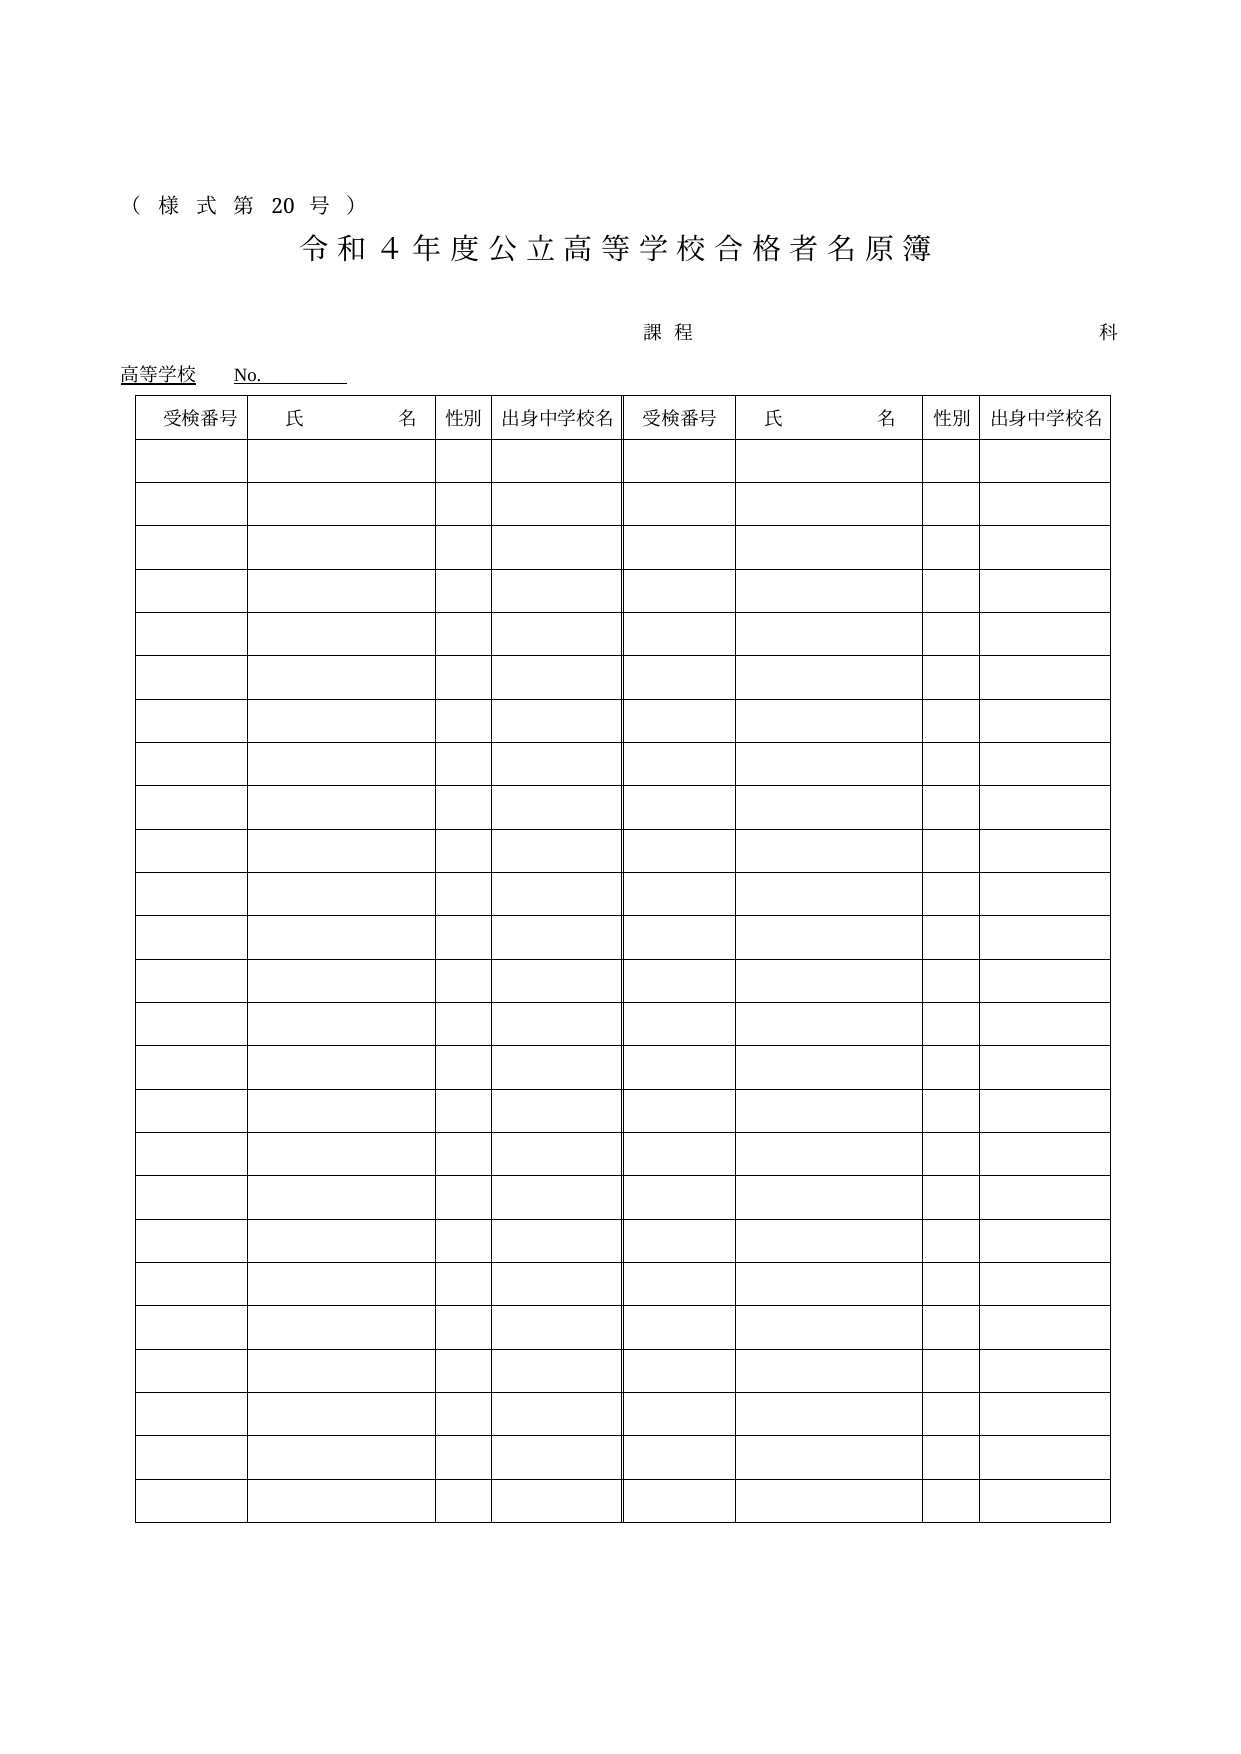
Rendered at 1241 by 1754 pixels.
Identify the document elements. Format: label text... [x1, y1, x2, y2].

table_cell [980, 1263, 1110, 1305]
table_header 受検番号 [136, 396, 247, 438]
table_cell [136, 700, 247, 742]
table_cell [923, 1220, 979, 1262]
table_cell [923, 1393, 979, 1435]
table_cell [136, 1350, 247, 1392]
table_cell [624, 440, 735, 482]
table_cell [736, 1480, 922, 1522]
table_cell [248, 1220, 435, 1262]
table_cell [136, 743, 247, 785]
table_cell [436, 1480, 491, 1522]
table_cell [436, 1220, 491, 1262]
table_header 性別 [923, 396, 979, 438]
table_cell [136, 1263, 247, 1305]
table_cell [136, 873, 247, 915]
table_cell [736, 830, 922, 872]
table_cell [492, 526, 621, 568]
table_cell [736, 1090, 922, 1132]
table_cell [248, 1436, 435, 1478]
table_cell [248, 570, 435, 612]
table_cell [248, 1263, 435, 1305]
table_cell [492, 960, 621, 1002]
table_cell [624, 1480, 735, 1522]
table_cell [624, 1350, 735, 1392]
table_cell [736, 1436, 922, 1478]
table_cell [136, 526, 247, 568]
table_cell [492, 1350, 621, 1392]
table_cell [923, 613, 979, 655]
table_cell [923, 1133, 979, 1175]
table_cell [624, 1220, 735, 1262]
table_cell [624, 1263, 735, 1305]
table_cell [923, 1350, 979, 1392]
table_cell [492, 916, 621, 958]
table_cell [923, 1306, 979, 1348]
table_cell [980, 960, 1110, 1002]
text 令和４年度公立高等学校合格者名原簿 [120, 226, 1120, 268]
table_header 出身中学校名 [980, 396, 1110, 438]
table_cell [492, 1090, 621, 1132]
table_cell [248, 483, 435, 525]
table_cell [136, 656, 247, 698]
table_cell [492, 1393, 621, 1435]
table_cell [492, 1176, 621, 1218]
table_cell [436, 960, 491, 1002]
table_cell [980, 916, 1110, 958]
table_cell [248, 1480, 435, 1522]
table_cell [624, 1436, 735, 1478]
table_header 氏 名 [248, 396, 435, 438]
table_cell [923, 960, 979, 1002]
table_cell [492, 613, 621, 655]
table_cell [923, 656, 979, 698]
table_cell [436, 526, 491, 568]
table_cell [980, 1350, 1110, 1392]
table_cell [980, 1480, 1110, 1522]
table_cell [923, 830, 979, 872]
table_cell [136, 1220, 247, 1262]
table_cell [436, 1046, 491, 1088]
table_cell [492, 830, 621, 872]
table_cell [492, 1263, 621, 1305]
table_cell [624, 1090, 735, 1132]
table_cell [624, 656, 735, 698]
table_cell [492, 483, 621, 525]
table_cell [980, 700, 1110, 742]
table_cell [248, 1003, 435, 1045]
table_cell [436, 613, 491, 655]
table_cell [736, 960, 922, 1002]
table_cell [980, 1393, 1110, 1435]
table_cell [980, 1306, 1110, 1348]
table_cell [624, 700, 735, 742]
table_cell [136, 960, 247, 1002]
table_cell [923, 786, 979, 828]
table_cell [980, 1436, 1110, 1478]
table_cell [980, 440, 1110, 482]
table_cell [624, 916, 735, 958]
table_cell [980, 613, 1110, 655]
table_cell [248, 1393, 435, 1435]
table_cell [492, 786, 621, 828]
table_cell [923, 916, 979, 958]
table_cell [436, 916, 491, 958]
table_cell [736, 786, 922, 828]
table_cell [492, 570, 621, 612]
table_cell [624, 613, 735, 655]
table_cell [980, 830, 1110, 872]
table_cell [736, 1350, 922, 1392]
table_cell [136, 1393, 247, 1435]
table_cell [624, 483, 735, 525]
table_cell [736, 916, 922, 958]
table_cell [248, 526, 435, 568]
table_cell [736, 1263, 922, 1305]
table_cell [436, 1306, 491, 1348]
table_cell [248, 440, 435, 482]
table_cell [736, 483, 922, 525]
table_cell [436, 830, 491, 872]
table_cell [624, 830, 735, 872]
table_header 性別 [436, 396, 491, 438]
table_cell [736, 656, 922, 698]
table_cell [923, 440, 979, 482]
table_cell [980, 1090, 1110, 1132]
table_cell [624, 1003, 735, 1045]
table_cell [980, 526, 1110, 568]
table_cell [248, 1350, 435, 1392]
table_cell [923, 1176, 979, 1218]
table_cell [980, 483, 1110, 525]
table_cell [136, 613, 247, 655]
table_cell [248, 873, 435, 915]
table_cell [923, 1480, 979, 1522]
table_cell [736, 1176, 922, 1218]
table_cell [624, 1306, 735, 1348]
table_cell [736, 570, 922, 612]
table_cell [923, 526, 979, 568]
table_cell [248, 1090, 435, 1132]
table_cell [923, 483, 979, 525]
table_cell [436, 743, 491, 785]
table_cell [624, 570, 735, 612]
table_cell [436, 656, 491, 698]
table_cell [736, 613, 922, 655]
table_cell [136, 440, 247, 482]
table_cell [624, 1176, 735, 1218]
table_cell [248, 960, 435, 1002]
table_cell [492, 743, 621, 785]
table_cell [492, 1306, 621, 1348]
table_cell [136, 1046, 247, 1088]
table_cell [492, 1436, 621, 1478]
table_cell [923, 743, 979, 785]
table_cell [136, 830, 247, 872]
table_cell [248, 830, 435, 872]
table_cell [136, 1436, 247, 1478]
table_cell [248, 613, 435, 655]
table_cell [923, 1436, 979, 1478]
table_cell [492, 700, 621, 742]
table_cell [736, 1133, 922, 1175]
table_cell [436, 786, 491, 828]
table_cell [136, 916, 247, 958]
table_cell [980, 1176, 1110, 1218]
table_cell [136, 1306, 247, 1348]
table_cell [436, 1133, 491, 1175]
table_cell [436, 873, 491, 915]
table_cell [736, 1046, 922, 1088]
table_cell [980, 570, 1110, 612]
table_cell [736, 743, 922, 785]
table_cell [136, 1003, 247, 1045]
table_cell [980, 656, 1110, 698]
table_cell [736, 1306, 922, 1348]
table_cell [436, 440, 491, 482]
table_cell [248, 1046, 435, 1088]
table_cell [736, 700, 922, 742]
table_cell [436, 1263, 491, 1305]
table_cell [923, 1003, 979, 1045]
table_cell [923, 1263, 979, 1305]
table_cell [736, 1220, 922, 1262]
table_cell [436, 1350, 491, 1392]
table_cell [436, 700, 491, 742]
table_cell [624, 786, 735, 828]
table_cell [436, 1090, 491, 1132]
text （様式第20号） [120, 183, 1120, 226]
table_cell [136, 483, 247, 525]
table_cell [736, 1003, 922, 1045]
table_cell [492, 873, 621, 915]
table_cell [624, 1046, 735, 1088]
table_cell [923, 700, 979, 742]
table_cell [436, 1436, 491, 1478]
table_cell [248, 656, 435, 698]
table_cell [736, 440, 922, 482]
table_cell [436, 1176, 491, 1218]
table_cell [624, 1393, 735, 1435]
table_cell [136, 786, 247, 828]
table_cell [436, 1003, 491, 1045]
table_cell [136, 1090, 247, 1132]
table_cell [248, 700, 435, 742]
table_cell [923, 1090, 979, 1132]
table_cell [980, 786, 1110, 828]
table_cell [248, 1176, 435, 1218]
table_cell [980, 1046, 1110, 1088]
table_cell [492, 1480, 621, 1522]
table_cell [492, 1220, 621, 1262]
table_header 受検番号 [624, 396, 735, 438]
table_header 氏 名 [736, 396, 922, 438]
table_cell [624, 743, 735, 785]
table_cell [624, 873, 735, 915]
text 課程 科 高等学校 No. [120, 310, 1120, 395]
table_cell [492, 1133, 621, 1175]
table_cell [736, 1393, 922, 1435]
table_cell [136, 1480, 247, 1522]
table_cell [736, 873, 922, 915]
table_cell [923, 570, 979, 612]
table_cell [923, 873, 979, 915]
table_cell [436, 1393, 491, 1435]
table_cell [248, 1306, 435, 1348]
table_cell [492, 440, 621, 482]
table_cell [980, 873, 1110, 915]
table_cell [980, 1133, 1110, 1175]
table_cell [624, 960, 735, 1002]
table_cell [980, 1003, 1110, 1045]
table_cell [436, 570, 491, 612]
table_cell [980, 1220, 1110, 1262]
table_cell [136, 570, 247, 612]
table_header 出身中学校名 [492, 396, 621, 438]
table_cell [436, 483, 491, 525]
table_cell [624, 526, 735, 568]
table_cell [248, 1133, 435, 1175]
table_cell [492, 1046, 621, 1088]
table_cell [492, 656, 621, 698]
table_cell [136, 1133, 247, 1175]
table_cell [624, 1133, 735, 1175]
table_cell [736, 526, 922, 568]
table_cell [980, 743, 1110, 785]
table_cell [248, 916, 435, 958]
table_cell [492, 1003, 621, 1045]
table_cell [248, 786, 435, 828]
table_cell [136, 1176, 247, 1218]
table_cell [923, 1046, 979, 1088]
table_cell [248, 743, 435, 785]
